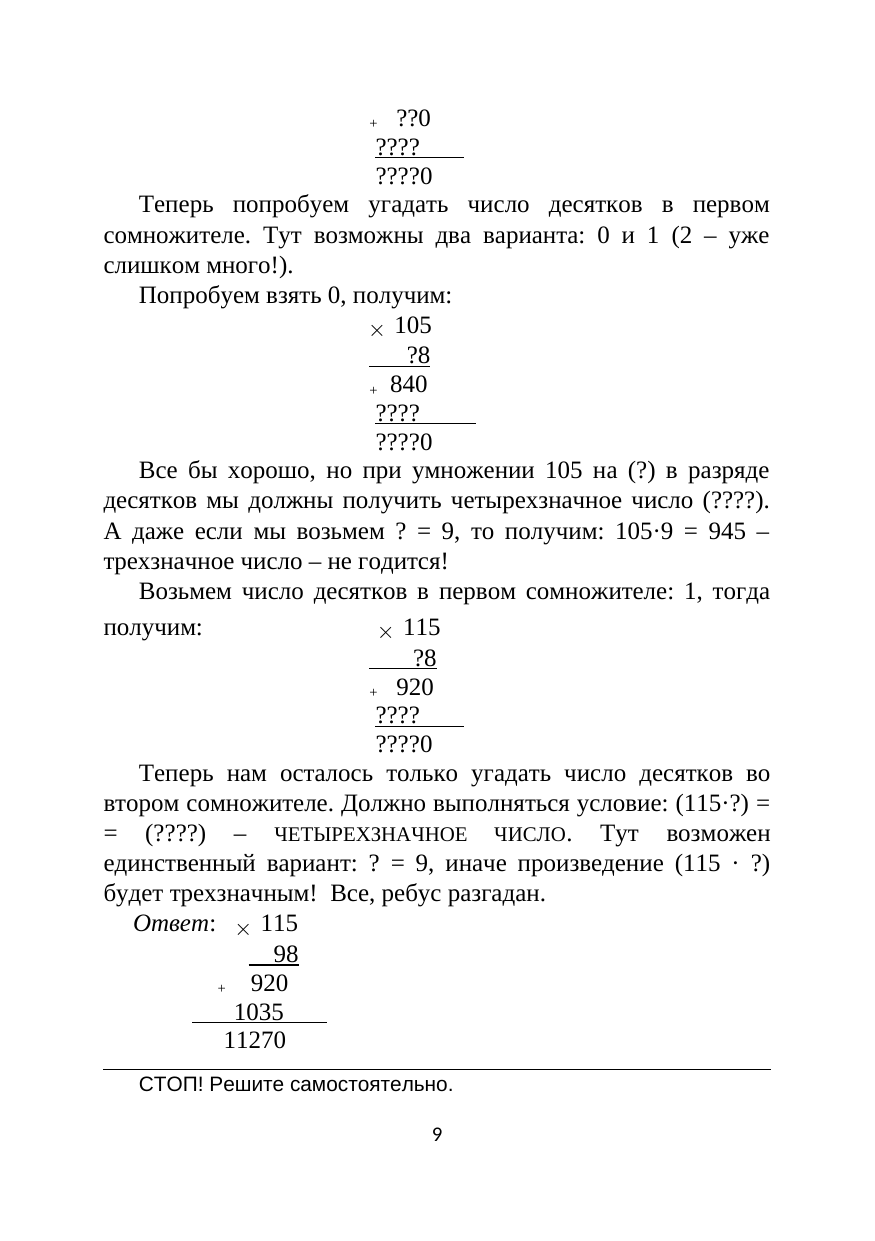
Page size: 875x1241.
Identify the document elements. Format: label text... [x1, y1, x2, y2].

text + 920 [103, 968, 771, 997]
text 1035 [103, 997, 771, 1025]
text 105 [103, 310, 771, 341]
text Теперь нам осталось только угадать число десятков во втором сомножителе. Должно выполняться условие: (115·?) = = (????) – ЧЕТЫРЕХЗНАЧНОЕ ЧИСЛО. Тут возможен единственный вариант: ? = 9, иначе произведение (115 · ?) будет трехзначным! Все, ребус разгадан. [103, 758, 771, 907]
text ????0 [103, 161, 771, 189]
text ???? [103, 398, 771, 427]
text Попробуем взять 0, получим: [103, 280, 771, 309]
text ???? [103, 132, 771, 161]
text ???? [103, 701, 771, 729]
text ?8 [103, 341, 771, 369]
text ????0 [103, 427, 771, 456]
text Ответ: 115 [103, 908, 771, 939]
text ????0 [103, 729, 771, 758]
text 11270 [103, 1025, 771, 1054]
text + ??0 [103, 103, 771, 132]
text ?8 [103, 643, 771, 672]
text Все бы хорошо, но при умножении 105 на (?) в разряде десятков мы должны получить четырехзначное число (????). А даже если мы возьмем ? = 9, то получим: 105·9 = 945 – трехзначное число – не годится! [103, 456, 771, 574]
text + 840 [103, 369, 771, 398]
text + 920 [103, 672, 771, 701]
text Теперь попробуем угадать число десятков в первом сомножителе. Тут возможны два варианта: 0 и 1 (2 – уже слишком много!). [103, 189, 771, 278]
text 98 [103, 939, 771, 968]
text Возьмем число десятков в первом сомножителе: 1, тогда получим: 115 [103, 576, 771, 643]
text СТОП! Решите самостоятельно. [103, 1070, 771, 1096]
